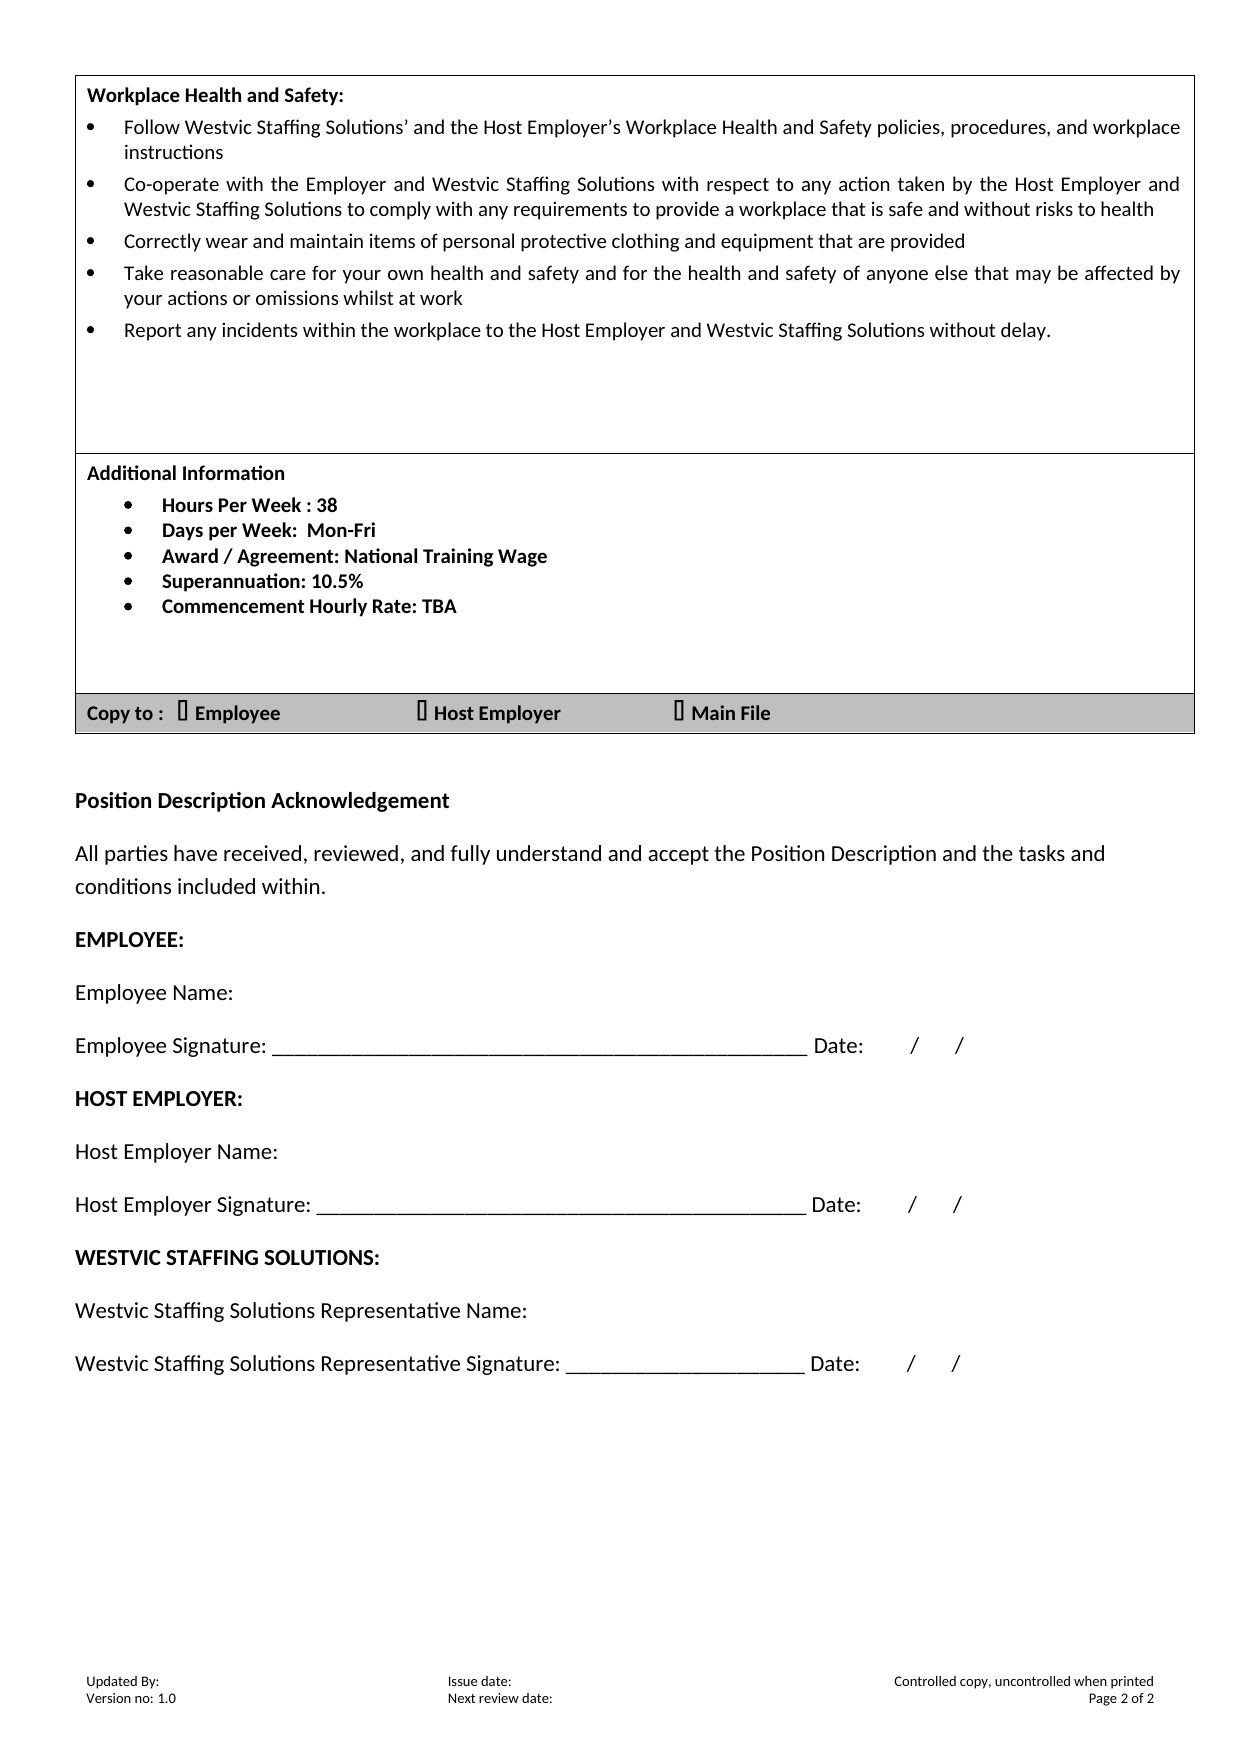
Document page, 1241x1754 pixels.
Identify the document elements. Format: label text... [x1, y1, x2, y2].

table_cell Workplace Health and Safety: Follow Westvic Staffing Solutions’ and the Host Employer’s Workplace Health and Safety policies, procedures, and workplace instructions Co-operate with the Employer and Westvic Staffing Solutions with respect to any action taken by the Host Employer and Westvic Staffing Solutions to comply with any requirements to provide a workplace that is safe and without risks to health Correctly wear and maintain items of personal protective clothing and equipment that are provided Take reasonable care for your own health and safety and for the health and safety of anyone else that may be affected by your actions or omissions whilst at work Report any incidents within the workplace to the Host Employer and Westvic Staffing Solutions without delay. [76, 76, 1194, 453]
table_cell Additional Information Hours Per Week : 38 Days per Week: Mon-Fri Award / Agreement: National Training Wage Superannuation: 10.5% Commencement Hourly Rate: TBA [76, 454, 1194, 692]
text Position Description Acknowledgement [75, 787, 1165, 814]
text All parties have received, reviewed, and fully understand and accept the Position Description and the tasks and conditions included within. [75, 839, 1165, 900]
text Host Employer Signature: ___________________________________________ Date: / / [75, 1190, 1165, 1218]
text Employee Signature: _______________________________________________ Date: / / [75, 1031, 1165, 1059]
text Westvic Staffing Solutions Representative Signature: _____________________ Date: / / [75, 1349, 1165, 1377]
table_cell Copy to : Employee Host Employer Main File [76, 694, 1194, 732]
text HOST EMPLOYER: [75, 1084, 1165, 1112]
text EMPLOYEE: [75, 925, 1165, 953]
text Host Employer Name: [75, 1137, 1165, 1165]
text WESTVIC STAFFING SOLUTIONS: [75, 1243, 1165, 1271]
text Employee Name: [75, 978, 1165, 1006]
text Westvic Staffing Solutions Representative Name: [75, 1296, 1165, 1324]
